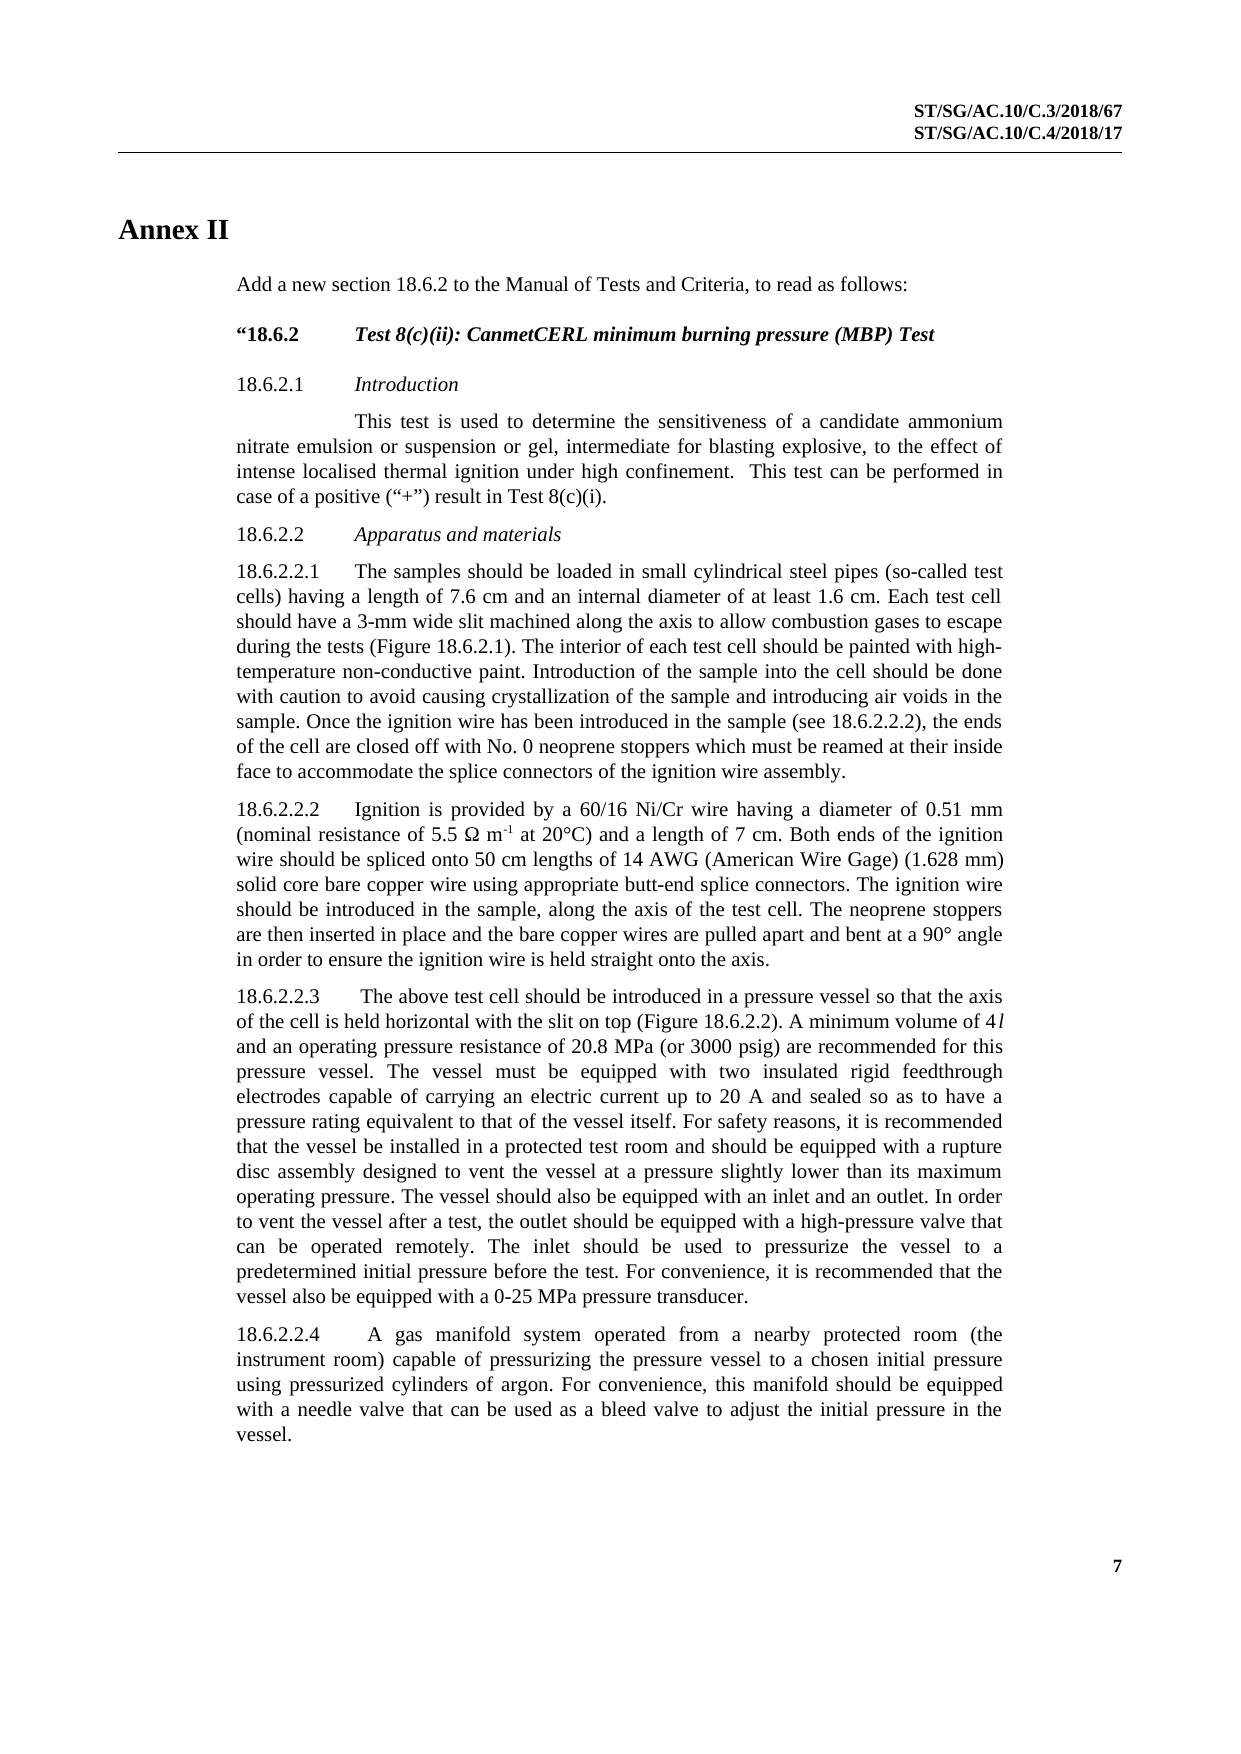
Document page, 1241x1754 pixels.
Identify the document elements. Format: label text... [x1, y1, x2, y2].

text 18.6.2.1 Introduction [236, 371, 1004, 396]
text This test is used to determine the sensitiveness of a candidate ammonium nitrate emulsion or suspension or gel, intermediate for blasting explosive, to the effect of intense localised thermal ignition under high confinement. This test can be performed in case of a positive (“+”) result in Test 8(c)(i). [236, 408, 1004, 508]
text Annex II [118, 215, 1004, 246]
text 18.6.2.2.4 A gas manifold system operated from a nearby protected room (the instrument room) capable of pressurizing the pressure vessel to a chosen initial pressure using pressurized cylinders of argon. For convenience, this manifold should be equipped with a needle valve that can be used as a bleed valve to adjust the initial pressure in the vessel. [236, 1321, 1004, 1446]
text 18.6.2.2 Apparatus and materials [236, 521, 1004, 546]
text 18.6.2.2.1 The samples should be loaded in small cylindrical steel pipes (so-called test cells) having a length of 7.6 cm and an internal diameter of at least 1.6 cm. Each test cell should have a 3-mm wide slit machined along the axis to allow combustion gases to escape during the tests (Figure 18.6.2.1). The interior of each test cell should be painted with high-temperature non-conductive paint. Introduction of the sample into the cell should be done with caution to avoid causing crystallization of the sample and introducing air voids in the sample. Once the ignition wire has been introduced in the sample (see 18.6.2.2.2), the ends of the cell are closed off with No. 0 neoprene stoppers which must be reamed at their inside face to accommodate the splice connectors of the ignition wire assembly. [236, 558, 1004, 783]
text “18.6.2 Test 8(c)(ii): CanmetCERL minimum burning pressure (MBP) Test [118, 321, 1122, 346]
text 18.6.2.2.2 Ignition is provided by a 60/16 Ni/Cr wire having a diameter of 0.51 mm (nominal resistance of 5.5 Ω m-1 at 20°C) and a length of 7 cm. Both ends of the ignition wire should be spliced onto 50 cm lengths of 14 AWG (American Wire Gage) (1.628 mm) solid core bare copper wire using appropriate butt-end splice connectors. The ignition wire should be introduced in the sample, along the axis of the test cell. The neoprene stoppers are then inserted in place and the bare copper wires are pulled apart and bent at a 90° angle in order to ensure the ignition wire is held straight onto the axis. [236, 796, 1004, 971]
text Add a new section 18.6.2 to the Manual of Tests and Criteria, to read as follows: [177, 271, 1122, 296]
text 18.6.2.2.3 The above test cell should be introduced in a pressure vessel so that the axis of the cell is held horizontal with the slit on top (Figure 18.6.2.2). A minimum volume of 4l and an operating pressure resistance of 20.8 MPa (or 3000 psig) are recommended for this pressure vessel. The vessel must be equipped with two insulated rigid feedthrough electrodes capable of carrying an electric current up to 20 A and sealed so as to have a pressure rating equivalent to that of the vessel itself. For safety reasons, it is recommended that the vessel be installed in a protected test room and should be equipped with a rupture disc assembly designed to vent the vessel at a pressure slightly lower than its maximum operating pressure. The vessel should also be equipped with an inlet and an outlet. In order to vent the vessel after a test, the outlet should be equipped with a high-pressure valve that can be operated remotely. The inlet should be used to pressurize the vessel to a predetermined initial pressure before the test. For convenience, it is recommended that the vessel also be equipped with a 0-25 MPa pressure transducer. [236, 983, 1004, 1308]
